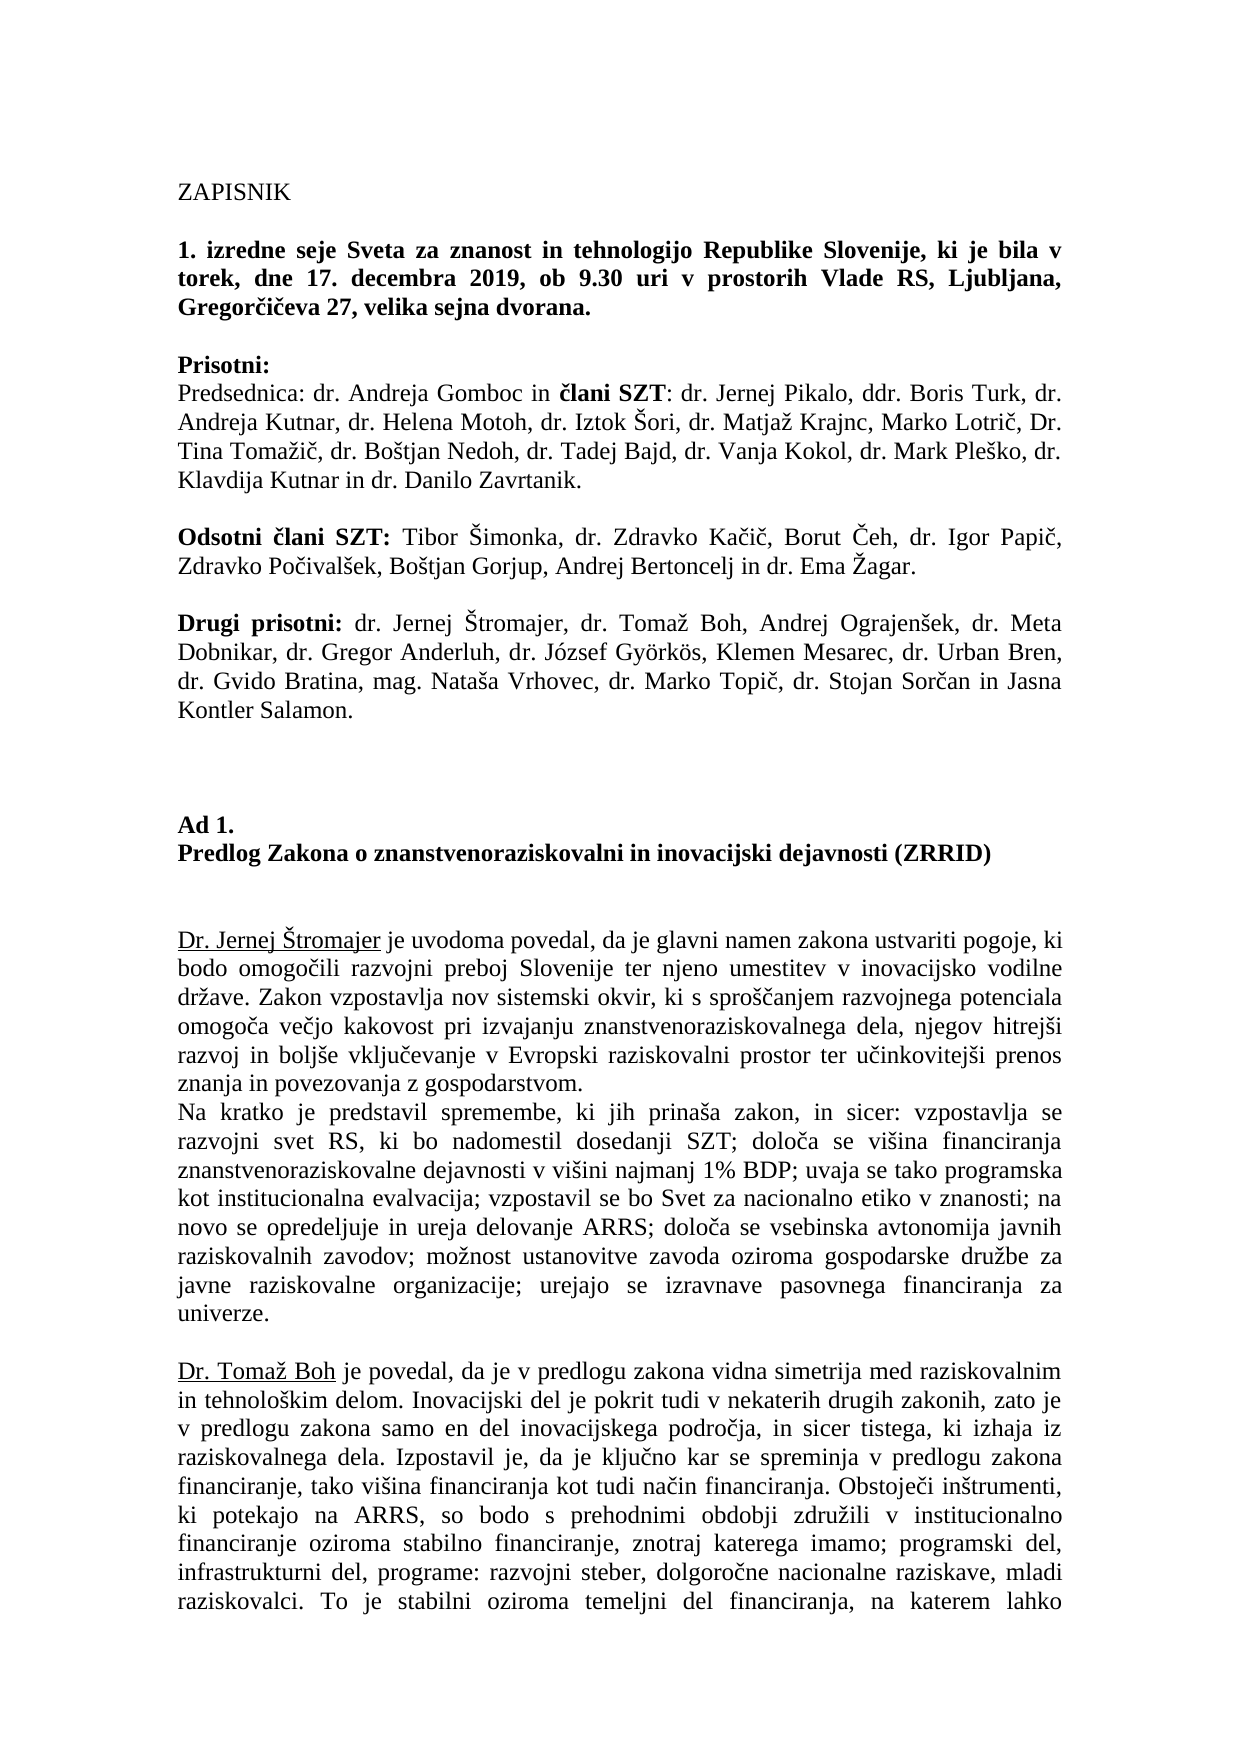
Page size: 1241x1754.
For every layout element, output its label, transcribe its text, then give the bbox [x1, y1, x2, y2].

text Na kratko je predstavil spremembe, ki jih prinaša zakon, in sicer: vzpostavlja se razvojni svet RS, ki bo nadomestil dosedanji SZT; določa se višina financiranja znanstvenoraziskovalne dejavnosti v višini najmanj 1% BDP; uvaja se tako programska kot institucionalna evalvacija; vzpostavil se bo Svet za nacionalno etiko v znanosti; na novo se opredeljuje in ureja delovanje ARRS; določa se vsebinska avtonomija javnih raziskovalnih zavodov; možnost ustanovitve zavoda oziroma gospodarske družbe za javne raziskovalne organizacije; urejajo se izravnave pasovnega financiranja za univerze. [177, 1097, 1063, 1327]
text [177, 1356, 1063, 1615]
text Prisotni: [177, 350, 1063, 378]
text Predsednica: dr. Andreja Gomboc in člani SZT: dr. Jernej Pikalo, ddr. Boris Turk, dr. Andreja Kutnar, dr. Helena Motoh, dr. Iztok Šori, dr. Matjaž Krajnc, Marko Lotrič, Dr. Tina Tomažič, dr. Boštjan Nedoh, dr. Tadej Bajd, dr. Vanja Kokol, dr. Mark Pleško, dr. Klavdija Kutnar in dr. Danilo Zavrtanik. [177, 378, 1063, 493]
text 1. izredne seje Sveta za znanost in tehnologijo Republike Slovenije, ki je bila v torek, dne 17. decembra 2019, ob 9.30 uri v prostorih Vlade RS, Ljubljana, Gregorčičeva 27, velika sejna dvorana. [177, 235, 1063, 321]
text Odsotni člani SZT: Tibor Šimonka, dr. Zdravko Kačič, Borut Čeh, dr. Igor Papič, Zdravko Počivalšek, Boštjan Gorjup, Andrej Bertoncelj in dr. Ema Žagar. [177, 522, 1063, 580]
text Ad 1. [177, 810, 1063, 838]
text Drugi prisotni: dr. Jernej Štromajer, dr. Tomaž Boh, Andrej Ograjenšek, dr. Meta Dobnikar, dr. Gregor Anderluh, dr. József Györkös, Klemen Mesarec, dr. Urban Bren, dr. Gvido Bratina, mag. Nataša Vrhovec, dr. Marko Topič, dr. Stojan Sorčan in Jasna Kontler Salamon. [177, 608, 1063, 723]
text ZAPISNIK [177, 177, 1063, 206]
text Dr. Jernej Štromajer je uvodoma povedal, da je glavni namen zakona ustvariti pogoje, ki bodo omogočili razvojni preboj Slovenije ter njeno umestitev v inovacijsko vodilne države. Zakon vzpostavlja nov sistemski okvir, ki s sproščanjem razvojnega potenciala omogoča večjo kakovost pri izvajanju znanstvenoraziskovalnega dela, njegov hitrejši razvoj in boljše vključevanje v Evropski raziskovalni prostor ter učinkovitejši prenos znanja in povezovanja z gospodarstvom. [177, 925, 1063, 1097]
text Predlog Zakona o znanstvenoraziskovalni in inovacijski dejavnosti (ZRRID) [177, 838, 1063, 867]
